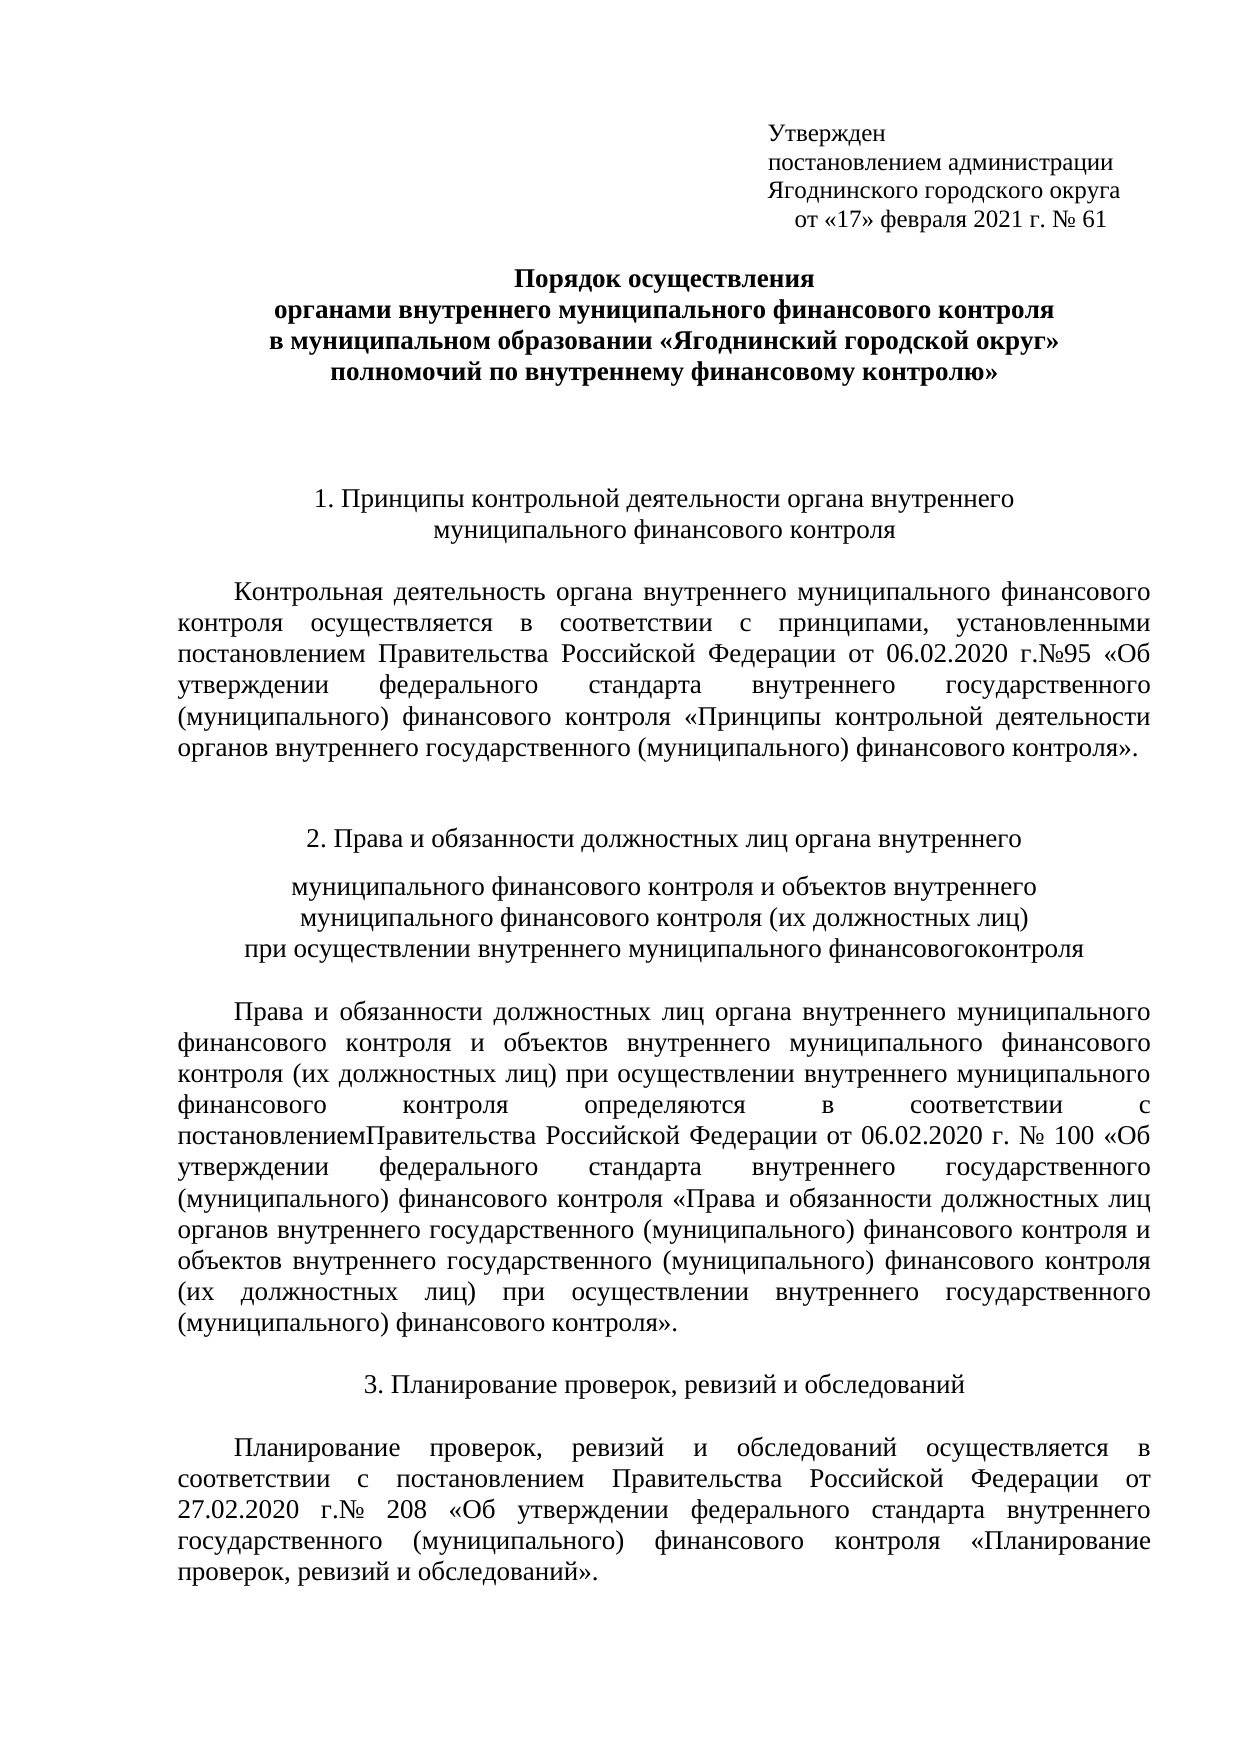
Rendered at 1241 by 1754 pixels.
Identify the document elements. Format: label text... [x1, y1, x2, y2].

text постановлением администрации Ягоднинского городского округа [767, 147, 1152, 204]
title 3. Планирование проверок, ревизий и обследований [177, 1368, 1152, 1400]
text Контрольная деятельность органа внутреннего муниципального финансового контроля осуществляется в соответствии с принципами, установленными постановлением Правительства Российской Федерации от 06.02.2020 г.№95 «Об утверждении федерального стандарта внутреннего государственного (муниципального) финансового контроля «Принципы контрольной деятельности органов внутреннего государственного (муниципального) финансового контроля». [177, 575, 1152, 762]
title при осуществлении внутреннего муниципального финансовогоконтроля [177, 932, 1152, 964]
title муниципального финансового контроля (их должностных лиц) [177, 901, 1152, 932]
text Утвержден [693, 118, 1152, 147]
title муниципального финансового контроля [177, 513, 1152, 544]
text Права и обязанности должностных лиц органа внутреннего муниципального финансового контроля и объектов внутреннего муниципального финансового контроля (их должностных лиц) при осуществлении внутреннего муниципального финансового контроля определяются в соответствии с постановлениемПравительства Российской Федерации от 06.02.2020 г. № 100 «Об утверждении федерального стандарта внутреннего государственного (муниципального) финансового контроля «Права и обязанности должностных лиц органов внутреннего государственного (муниципального) финансового контроля и объектов внутреннего государственного (муниципального) финансового контроля (их должностных лиц) при осуществлении внутреннего государственного (муниципального) финансового контроля». [177, 995, 1152, 1337]
text от «17» февраля 2021 г. № 61 [620, 204, 1152, 233]
title 2. Права и обязанности должностных лиц органа внутреннего [177, 822, 1152, 853]
text Планирование проверок, ревизий и обследований осуществляется в соответствии с постановлением Правительства Российской Федерации от 27.02.2020 г.№ 208 «Об утверждении федерального стандарта внутреннего государственного (муниципального) финансового контроля «Планирование проверок, ревизий и обследований». [177, 1431, 1152, 1587]
text в муниципальном образовании «Ягоднинский городской округ» [177, 324, 1152, 355]
text органами внутреннего муниципального финансового контроля [177, 293, 1152, 324]
text Порядок осуществления [177, 262, 1152, 293]
title муниципального финансового контроля и объектов внутреннего [177, 870, 1152, 901]
text полномочий по внутреннему финансовому контролю» [177, 355, 1152, 386]
title 1. Принципы контрольной деятельности органа внутреннего [177, 482, 1152, 513]
